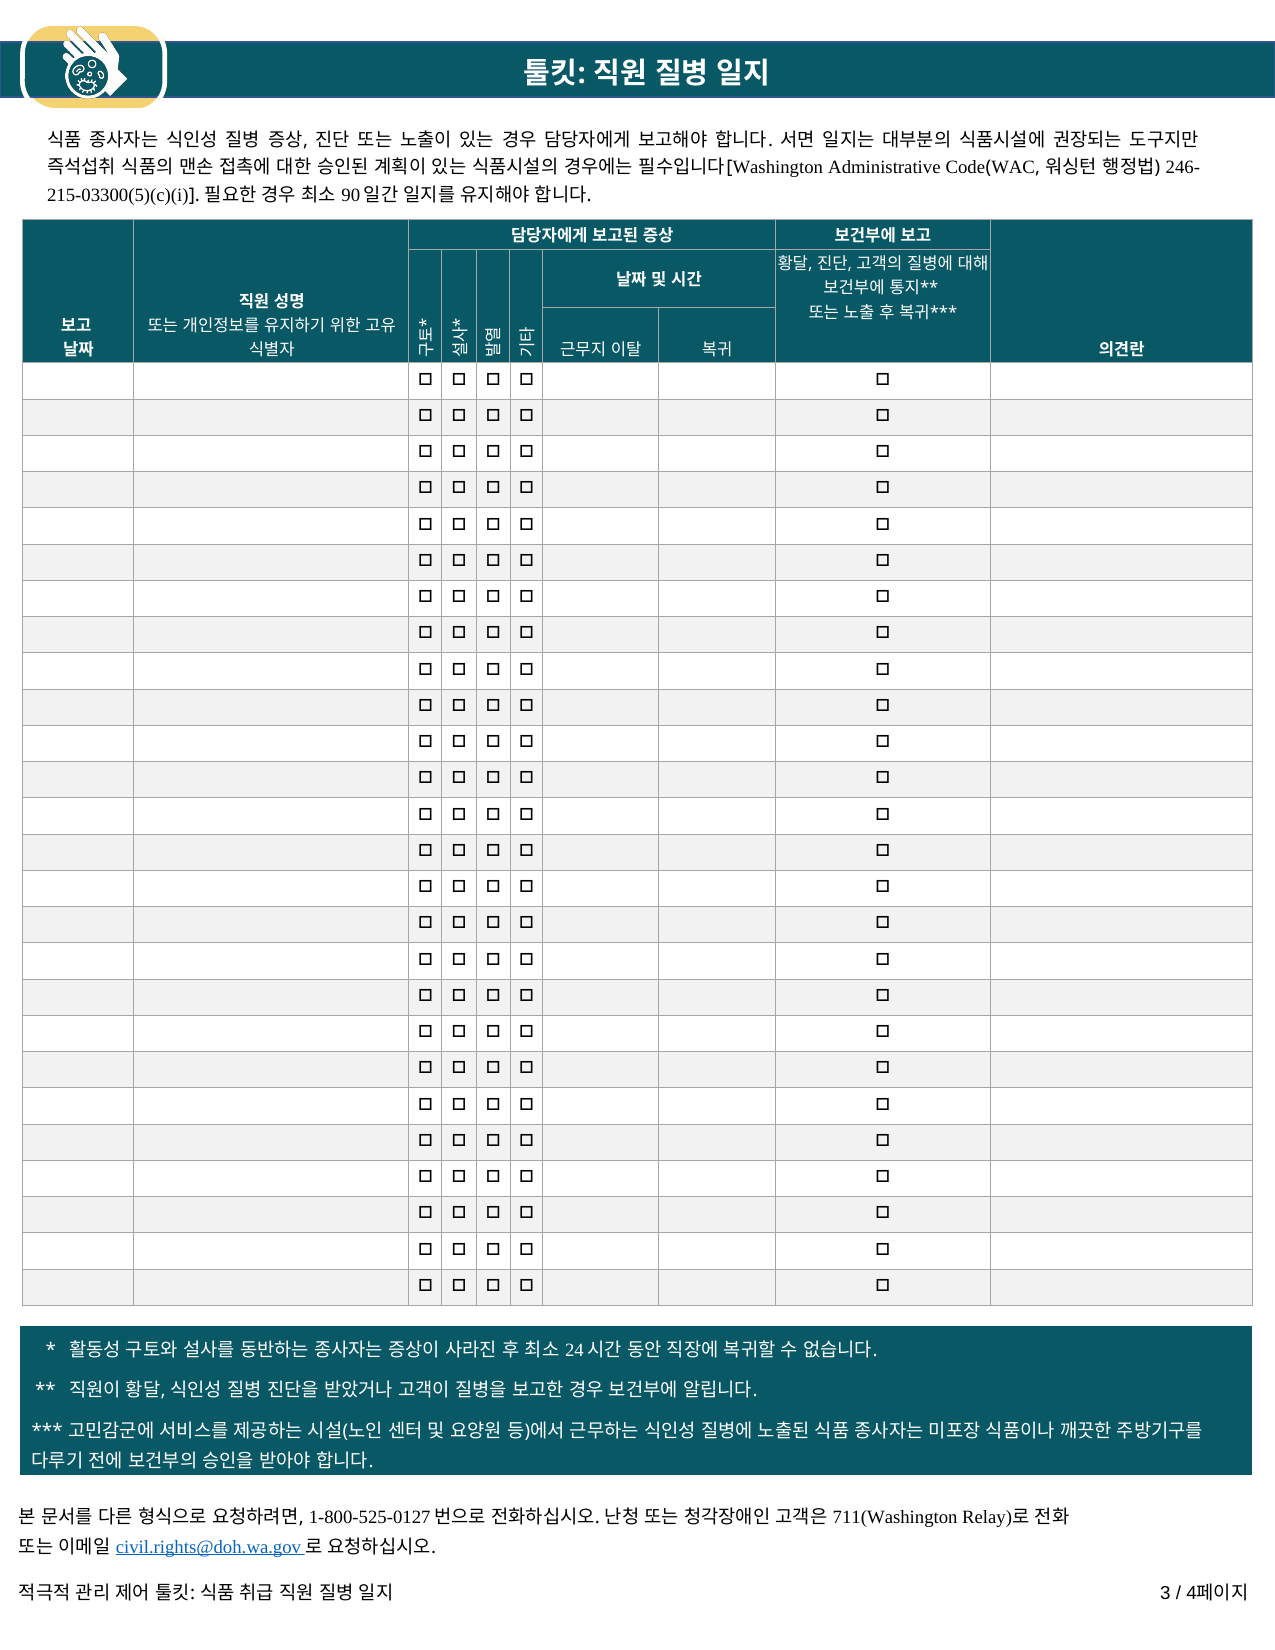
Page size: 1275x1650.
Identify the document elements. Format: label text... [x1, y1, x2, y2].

table_cell [776, 472, 990, 507]
table_cell [511, 1088, 542, 1123]
table_cell [23, 726, 133, 761]
table_cell [477, 1197, 510, 1232]
table_cell [477, 835, 510, 870]
table_cell [477, 1016, 510, 1051]
table_cell [659, 690, 775, 725]
table_cell [442, 653, 476, 688]
table_cell [991, 690, 1252, 725]
table_cell [543, 1052, 658, 1087]
table_cell [511, 1161, 542, 1196]
table_cell [23, 690, 133, 725]
table_cell [409, 581, 441, 616]
table_cell [511, 798, 542, 833]
table_cell [511, 472, 542, 507]
table_cell [409, 690, 441, 725]
table_cell [477, 363, 510, 398]
table_cell [543, 1197, 658, 1232]
table_cell [409, 1125, 441, 1160]
table_cell [991, 436, 1252, 471]
table_cell [409, 545, 441, 580]
table_cell 발열 [477, 250, 509, 362]
table_cell [442, 798, 476, 833]
table_cell [442, 1088, 476, 1123]
table_cell [659, 1125, 775, 1160]
table_cell [23, 907, 133, 942]
table_cell [659, 1197, 775, 1232]
table_cell [477, 1233, 510, 1268]
table_cell [134, 726, 408, 761]
table_cell [23, 871, 133, 906]
table_cell [991, 1088, 1252, 1123]
table_cell [23, 1052, 133, 1087]
table_cell [409, 653, 441, 688]
table_cell [134, 1088, 408, 1123]
table_cell [409, 363, 441, 398]
table_cell [477, 617, 510, 652]
table_cell [23, 1197, 133, 1232]
table_cell [511, 545, 542, 580]
table_cell [776, 835, 990, 870]
table_cell [776, 1052, 990, 1087]
table_cell [409, 798, 441, 833]
table_cell [442, 1125, 476, 1160]
table_cell [659, 1052, 775, 1087]
table_cell [134, 1233, 408, 1268]
table_cell [511, 400, 542, 435]
table_cell [776, 907, 990, 942]
table_cell 설사* [442, 250, 476, 362]
table_cell [511, 436, 542, 471]
table_cell [543, 1125, 658, 1160]
table_cell [991, 653, 1252, 688]
table_header 보건부에 보고 [776, 220, 990, 249]
table_cell [511, 653, 542, 688]
table_cell *** 고민감군에 서비스를 제공하는 시설(노인 센터 및 요양원 등)에서 근무하는 식인성 질병에 노출된 식품 종사자는 미포장 식품이나 깨끗한 주방기구를 다루기 전에 보건부의 승인을 받아야 합니다. [20, 1416, 1252, 1475]
table_cell [991, 508, 1252, 543]
table_cell [776, 980, 990, 1015]
table_cell [543, 363, 658, 398]
table_cell [23, 581, 133, 616]
table_cell [442, 835, 476, 870]
table_cell [991, 545, 1252, 580]
table_cell [511, 690, 542, 725]
table_cell [543, 726, 658, 761]
table_cell [442, 581, 476, 616]
table_cell [134, 653, 408, 688]
table_cell [776, 400, 990, 435]
table_cell [776, 762, 990, 797]
table_cell [511, 980, 542, 1015]
table_cell [659, 943, 775, 978]
table_cell [409, 472, 441, 507]
table_cell [134, 943, 408, 978]
table_cell [776, 943, 990, 978]
table_cell [511, 1016, 542, 1051]
table_cell [23, 762, 133, 797]
table_cell [543, 508, 658, 543]
table_cell [409, 1088, 441, 1123]
table_cell [134, 363, 408, 398]
table_cell [543, 980, 658, 1015]
table_cell [659, 1233, 775, 1268]
table_cell [991, 726, 1252, 761]
table_cell [543, 653, 658, 688]
table_cell [23, 617, 133, 652]
table_cell [991, 617, 1252, 652]
table_cell [23, 1233, 133, 1268]
table_cell [409, 907, 441, 942]
table_cell [659, 980, 775, 1015]
table_cell [543, 545, 658, 580]
table_cell [23, 653, 133, 688]
table_cell [659, 726, 775, 761]
table_cell 날짜 및 시간 [543, 250, 775, 307]
table_cell [543, 1016, 658, 1051]
table_cell [543, 1161, 658, 1196]
table_cell [442, 436, 476, 471]
table_cell [776, 363, 990, 398]
table_cell [23, 943, 133, 978]
table_cell [511, 363, 542, 398]
table_cell [442, 400, 476, 435]
table_cell [134, 1125, 408, 1160]
table_cell [511, 1052, 542, 1087]
text 식품 종사자는 식인성 질병 증상, 진단 또는 노출이 있는 경우 담당자에게 보고해야 합니다. 서면 일지는 대부분의 식품시설에 권장되는 도구지만 즉석섭취 식품의 맨손 접촉에 대한 승인된 계획이 있는 식품시설의 경우에는 필수입니다[Washington Administrative Code(WAC, 워싱턴 행정법) 246-215-03300(5)(c)(i)]. 필요한 경우 최소 90일간 일지를 유지해야 합니다. [47, 125, 1200, 207]
table_cell [991, 835, 1252, 870]
table_cell [477, 980, 510, 1015]
table_cell [659, 472, 775, 507]
table_cell [659, 907, 775, 942]
table_cell [511, 762, 542, 797]
table_cell [991, 798, 1252, 833]
table_cell [543, 617, 658, 652]
table_cell [23, 980, 133, 1015]
table_cell [776, 1088, 990, 1123]
table_cell [543, 400, 658, 435]
table_cell [23, 798, 133, 833]
table_cell [776, 653, 990, 688]
table_cell [543, 943, 658, 978]
table_cell [776, 1270, 990, 1305]
table_cell [776, 1125, 990, 1160]
table_cell [442, 726, 476, 761]
table_cell [543, 871, 658, 906]
table_cell 구토* [409, 250, 441, 362]
table_cell [134, 1270, 408, 1305]
table_cell [23, 835, 133, 870]
table_cell [991, 762, 1252, 797]
table_cell [442, 690, 476, 725]
table_cell [776, 1016, 990, 1051]
table_cell [477, 871, 510, 906]
table_cell [991, 1052, 1252, 1087]
table_cell [134, 581, 408, 616]
table_cell [442, 907, 476, 942]
table_cell [442, 762, 476, 797]
table_cell [991, 400, 1252, 435]
table_cell [134, 798, 408, 833]
table_cell [543, 690, 658, 725]
table_cell [776, 545, 990, 580]
table_cell [659, 1161, 775, 1196]
table_cell [659, 871, 775, 906]
table_cell [659, 798, 775, 833]
table_cell [23, 400, 133, 435]
table_cell [477, 726, 510, 761]
table_cell [659, 508, 775, 543]
table_cell [511, 581, 542, 616]
table_cell [409, 980, 441, 1015]
table_cell [477, 400, 510, 435]
table_cell [409, 1161, 441, 1196]
table_cell [477, 907, 510, 942]
table_header 의견란 [991, 220, 1252, 362]
table_cell 황달, 진단, 고객의 질병에 대해 보건부에 통지** 또는 노출 후 복귀*** [776, 250, 990, 362]
table_cell [477, 508, 510, 543]
table_cell [991, 871, 1252, 906]
table_cell [991, 1270, 1252, 1305]
table_cell [543, 581, 658, 616]
table_cell [991, 943, 1252, 978]
table_cell [442, 980, 476, 1015]
table_cell [23, 545, 133, 580]
table_cell [442, 943, 476, 978]
table_cell [134, 907, 408, 942]
table_cell [134, 400, 408, 435]
table_cell [134, 762, 408, 797]
table_cell [659, 835, 775, 870]
table_cell [991, 1197, 1252, 1232]
table_cell [477, 436, 510, 471]
table_cell [442, 472, 476, 507]
table_cell [543, 436, 658, 471]
table_cell [659, 363, 775, 398]
table_cell [442, 1270, 476, 1305]
table_cell [659, 545, 775, 580]
table_cell [442, 1016, 476, 1051]
table_cell [477, 581, 510, 616]
table_cell [23, 472, 133, 507]
table_cell [134, 1161, 408, 1196]
table_cell [134, 1016, 408, 1051]
table_cell [477, 943, 510, 978]
table_cell [442, 545, 476, 580]
table_cell ** 직원이 황달, 식인성 질병 진단을 받았거나 고객이 질병을 보고한 경우 보건부에 알립니다. [20, 1371, 1252, 1416]
table_cell [659, 400, 775, 435]
table_header 담당자에게 보고된 증상 [409, 220, 775, 249]
table_cell [477, 1052, 510, 1087]
table_cell [409, 1052, 441, 1087]
table_cell [442, 1197, 476, 1232]
table_cell [776, 726, 990, 761]
table_cell [776, 581, 990, 616]
table_cell [659, 617, 775, 652]
table_cell [23, 363, 133, 398]
table_cell [477, 472, 510, 507]
table_cell [511, 835, 542, 870]
table_cell [409, 508, 441, 543]
table_cell [23, 1016, 133, 1051]
table_cell [23, 1161, 133, 1196]
table_cell [511, 1233, 542, 1268]
table_cell [543, 1233, 658, 1268]
table_cell [134, 436, 408, 471]
table_cell [409, 1197, 441, 1232]
table_cell [543, 835, 658, 870]
table_cell [134, 871, 408, 906]
table_cell [991, 980, 1252, 1015]
table_cell [134, 617, 408, 652]
table_cell [477, 1125, 510, 1160]
table_cell [442, 1233, 476, 1268]
table_cell [409, 1016, 441, 1051]
table_cell 근무지 이탈 [543, 308, 658, 362]
table_cell [409, 871, 441, 906]
table_cell [659, 436, 775, 471]
table_cell [442, 871, 476, 906]
table_cell [409, 400, 441, 435]
table_cell [442, 508, 476, 543]
table_cell [134, 508, 408, 543]
table_cell [543, 1088, 658, 1123]
table_cell [511, 907, 542, 942]
table_cell [543, 472, 658, 507]
table_cell [477, 545, 510, 580]
table_cell [442, 1052, 476, 1087]
table_cell [511, 726, 542, 761]
table_cell [442, 1161, 476, 1196]
table_cell [477, 1270, 510, 1305]
table_cell [477, 690, 510, 725]
table_cell [134, 545, 408, 580]
table_cell [543, 907, 658, 942]
table_cell [23, 436, 133, 471]
table_cell [543, 762, 658, 797]
table_cell [776, 508, 990, 543]
table_cell [659, 581, 775, 616]
table_cell 기타 [510, 250, 542, 362]
table_cell [134, 690, 408, 725]
table_cell [991, 363, 1252, 398]
table_header 직원 성명 또는 개인정보를 유지하기 위한 고유 식별자 [134, 220, 408, 362]
table_cell [511, 508, 542, 543]
picture [53, 26, 134, 103]
table_cell [409, 762, 441, 797]
table_cell [409, 617, 441, 652]
table_cell [442, 363, 476, 398]
table_cell [477, 798, 510, 833]
table_cell [776, 1233, 990, 1268]
table_cell [134, 1197, 408, 1232]
table_cell [543, 798, 658, 833]
table_cell [511, 1197, 542, 1232]
table_cell [477, 762, 510, 797]
table_cell [511, 1270, 542, 1305]
table_cell [511, 871, 542, 906]
table_cell [776, 871, 990, 906]
table_cell [991, 1016, 1252, 1051]
table_cell [511, 943, 542, 978]
table_cell [776, 436, 990, 471]
table_cell [409, 436, 441, 471]
table_cell [23, 1088, 133, 1123]
table_cell [776, 617, 990, 652]
table_cell [991, 581, 1252, 616]
table_cell [511, 617, 542, 652]
table_cell [23, 1270, 133, 1305]
table_cell [659, 653, 775, 688]
table_cell [23, 1125, 133, 1160]
table_cell [991, 1233, 1252, 1268]
table_cell [659, 1016, 775, 1051]
table_cell [409, 943, 441, 978]
table_cell [134, 1052, 408, 1087]
table_header 보고 날짜 [23, 220, 133, 362]
table_header * 활동성 구토와 설사를 동반하는 종사자는 증상이 사라진 후 최소 24시간 동안 직장에 복귀할 수 없습니다. [20, 1326, 1252, 1371]
table_cell [659, 762, 775, 797]
text 본 문서를 다른 형식으로 요청하려면, 1-800-525-0127번으로 전화하십시오. 난청 또는 청각장애인 고객은 711(Washington Relay)로 전화 또는 이메일 civil.rights@doh.wa.gov로 요청하십시오. [19, 1502, 1275, 1558]
table_cell [543, 1270, 658, 1305]
table_cell [23, 508, 133, 543]
table_cell [134, 980, 408, 1015]
table_cell [134, 472, 408, 507]
table_cell [659, 1270, 775, 1305]
table_cell [477, 653, 510, 688]
table_cell 복귀 [659, 308, 775, 362]
table_cell [477, 1161, 510, 1196]
table_cell [991, 472, 1252, 507]
table_cell [776, 1161, 990, 1196]
table_cell [409, 835, 441, 870]
table_cell [776, 1197, 990, 1232]
table_cell [409, 726, 441, 761]
table_cell [442, 617, 476, 652]
table_cell [991, 907, 1252, 942]
table_cell [409, 1270, 441, 1305]
table_cell [409, 1233, 441, 1268]
table_cell [776, 798, 990, 833]
table_cell [134, 835, 408, 870]
table_cell [991, 1161, 1252, 1196]
table_cell [511, 1125, 542, 1160]
table_cell [776, 690, 990, 725]
table_cell [991, 1125, 1252, 1160]
table_cell [659, 1088, 775, 1123]
table_cell [477, 1088, 510, 1123]
